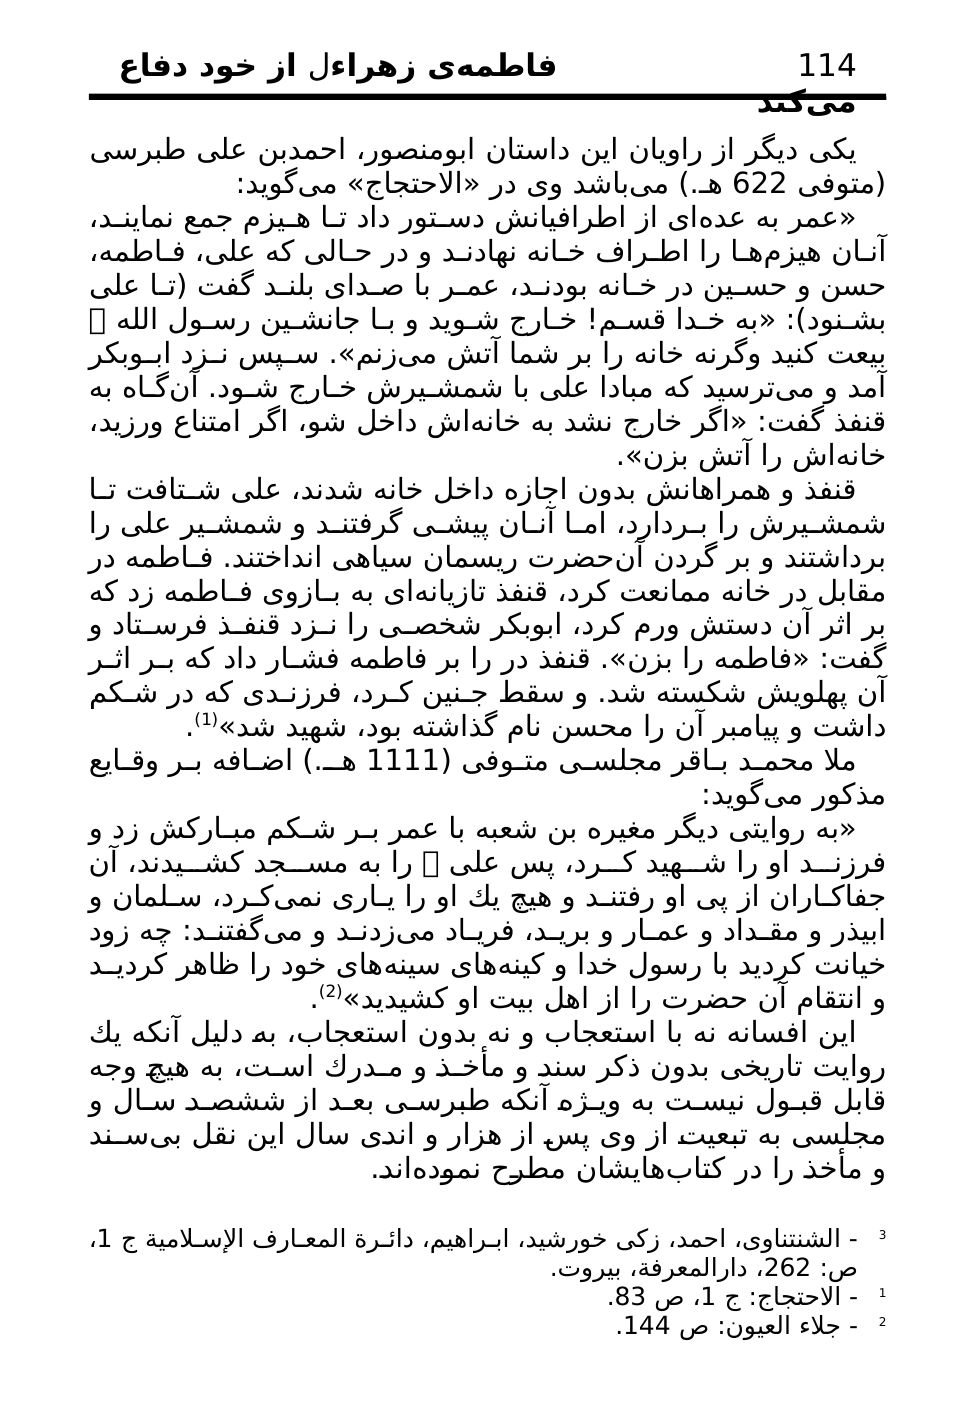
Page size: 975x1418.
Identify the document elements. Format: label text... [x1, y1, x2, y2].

text ملا محمد باقر مجلسی‌ متوفی‌ (1111 هـ.) اضافه‌ بر وقایع‌ مذكور می‌گوید: [89, 744, 886, 812]
text «به‌ روايتی ديگر مغيره‌ بن‌ شعبه‌ با عمر بر شكم‌ مباركش‌ زد و فرزند او را شهيد كرد، پس‌ علی را به‌ مسجد كشيدند، آن‌ جفاكاران‌ از پی او رفتند و هيچ‌ يك‌ او را ياری نمی‌كرد، سلمان‌ و ابيذر و مقداد و عمار و بريد، فرياد می‌زدند و می‌گفتند: چه‌ زود خيانت‌ كرديد با رسول‌ خدا و كينه‌های سينه‌های خود را ظاهر كرديد و انتقام‌ آن‌ حضرت‌ را از اهل‌ بيت‌ او كشيديد»(). [89, 812, 886, 1015]
text قنفذ و همراهانش‌ بدون‌ اجازه‌ داخل‌ خانه‌ شدند، علی شتافت‌ تا شمشيرش‌ را بردارد، اما آنان‌ پيشی گرفتند و شمشير علی را برداشتند و بر گردن‌ آن‌حضرت‌ ريسمان‌ سياهی انداختند. فاطمه‌ در مقابل‌ در خانه‌ ممانعت‌ كرد، قنفذ تازيانه‌ای به‌ بازوی فاطمه‌ زد كه‌ بر اثر آن‌ دستش‌ ورم‌ كرد، ابوبكر شخصی را نزد قنفذ فرستاد و گفت‌: «فاطمه‌ را بزن‌». قنفذ در را بر فاطمه‌ فشار داد كه‌ بر اثر آن‌ پهلويش‌ شكسته‌ شد. و سقط‌ جنين‌ كرد، فرزندی كه‌ در شكم‌ داشت‌ و پيامبر آن‌ را محسن‌ نام‌ گذاشته‌ بود، شهيد شد»(). [89, 472, 886, 744]
text یكی‌ دیگر از راویان‌ این‌ داستان‌ ابومنصور، احمدبن‌ علی‌ طبرسی‌ (متوفی‌ 622 هـ.) می‌باشد وی‌ در «الاحتجاج‌» می‌گوید: [89, 132, 886, 200]
text این‌ افسانه‌ نه‌ با استعجاب‌ و نه‌ بدون‌ استعجاب‌، به‌ دلیل‌ آنكه‌ یك‌ روایت‌ تاریخی‌ بدون‌ ذكر سند و مأخذ و مدرك‌ است‌، به‌ هیچ‌ وجه‌ قابل‌ قبول‌ نیست‌ به‌ ویژه‌ آنكه‌ طبرسی‌ بعد از ششصد سال‌ و مجلسی‌ به‌ تبعیت‌ از وی‌ پس‌ از هزار و اندی‌ سال‌ این‌ نقل‌ بی‌سند و مأخذ را در كتاب‌هایشان‌ مطرح‌ نموده‌اند. [89, 1015, 886, 1185]
text «عمر به‌ عده‌ای از اطرافيانش‌ دستور داد تا هيزم‌ جمع‌ نمايند، آنان‌ هيزم‌ها را اطراف‌ خانه‌ نهادند و در حالی كه‌ علی، فاطمه‌، حسن‌ و حسين‌ در خانه‌ بودند، عمر با صدای بلند گفت‌ (تا علی بشنود): «به‌ خدا قسم‌! خارج‌ شويد و با جانشين‌ رسول‌ الله بيعت‌ كنيد وگرنه‌ خانه‌ را بر شما آتش‌ می‌زنم‌». سپس‌ نزد ابوبكر آمد و می‌ترسيد كه‌ مبادا علی با شمشيرش‌ خارج‌ شود. آن‌گاه‌ به‌ قنفذ گفت‌: «اگر خارج‌ نشد به‌ خانه‌اش‌ داخل‌ شو، اگر امتناع‌ ورزيد، خانه‌اش‌ را آتش‌ بزن‌». [89, 200, 886, 472]
